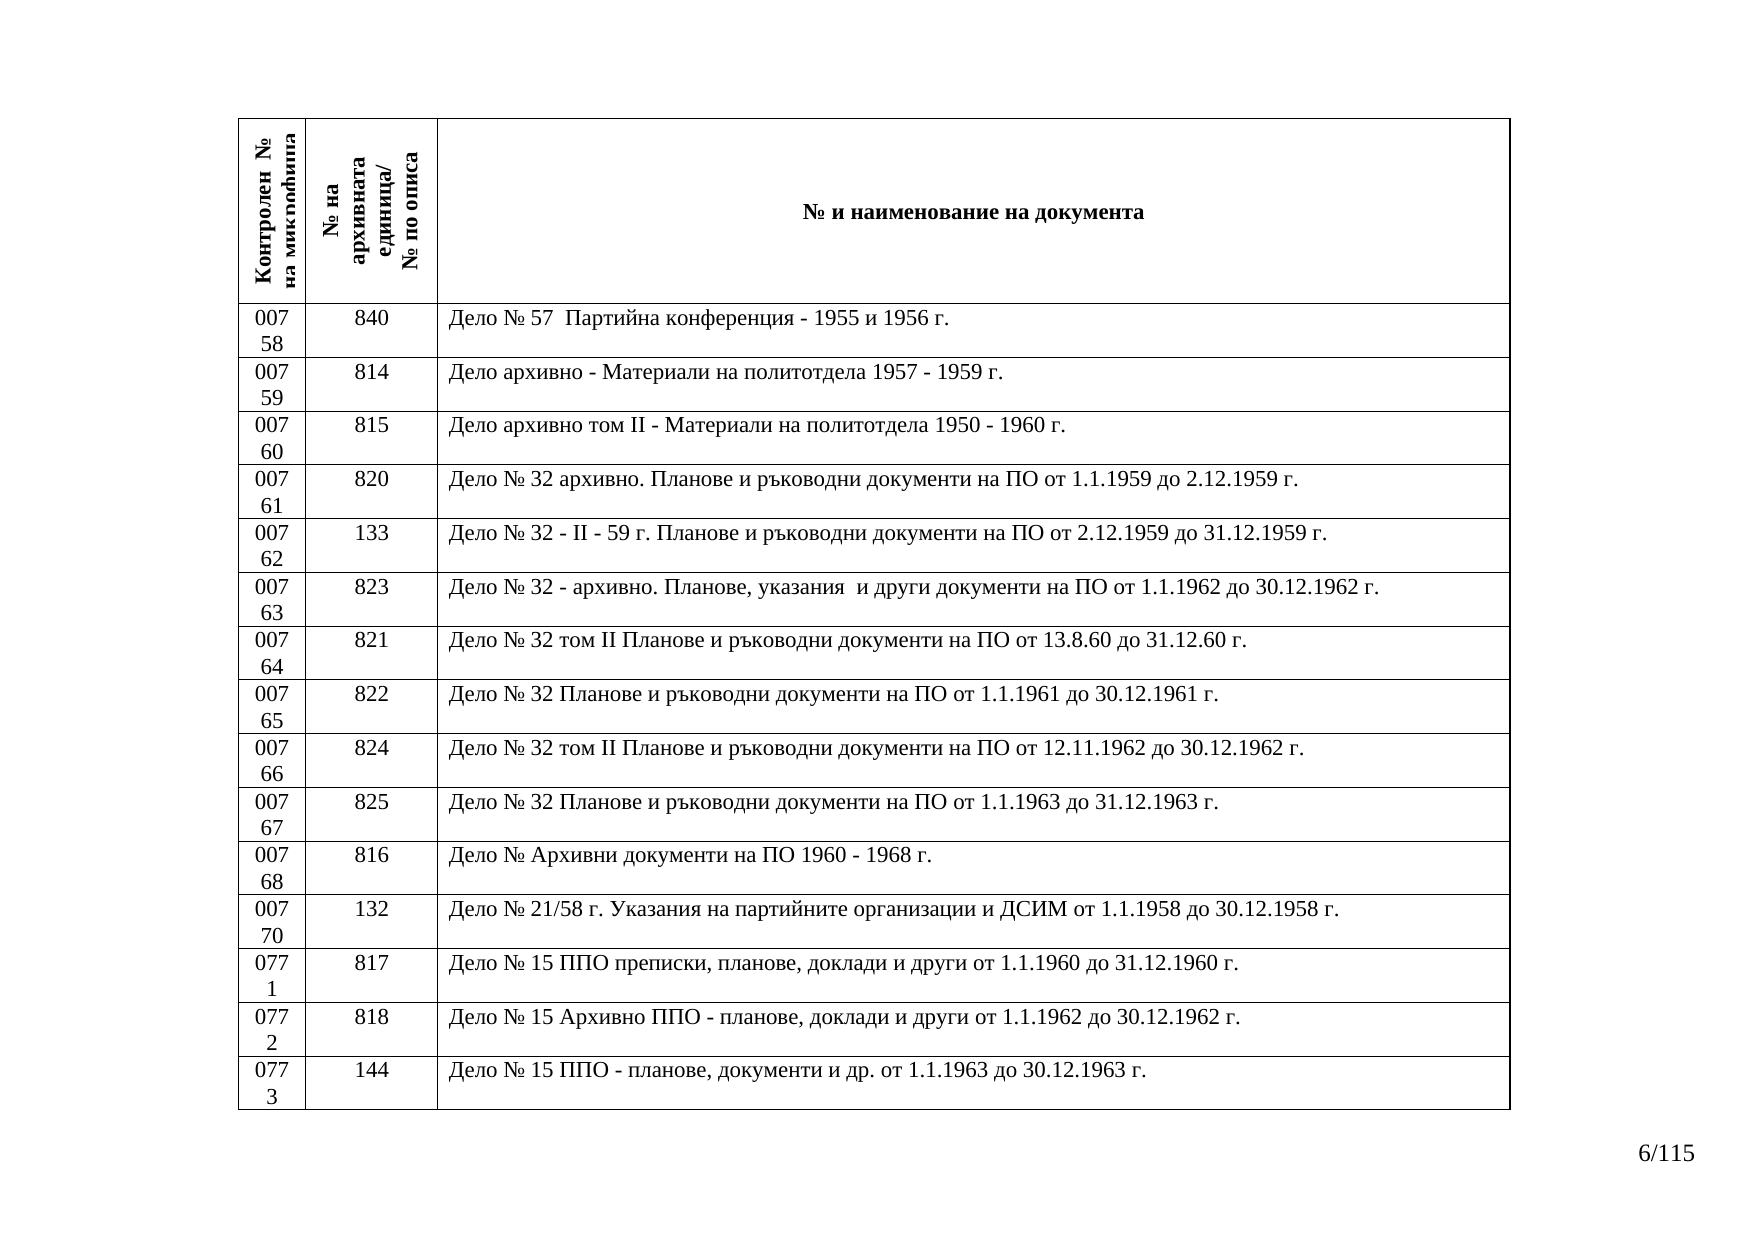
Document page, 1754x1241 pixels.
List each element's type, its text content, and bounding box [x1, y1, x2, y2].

table_cell 814 [306, 358, 437, 411]
table_cell 00768 [239, 842, 305, 894]
table_cell Дело № 32 - архивно. Планове, указания и други документи на ПО от 1.1.1962 до 30.12.1962 г. [438, 573, 1509, 626]
table_cell 00759 [239, 358, 305, 411]
table_cell Дело № 32 том ІІ Планове и ръководни документи на ПО от 13.8.60 до 31.12.60 г. [438, 627, 1509, 679]
table_cell 132 [306, 895, 437, 948]
table_cell 00760 [239, 412, 305, 464]
table_cell Дело архивно - Материали на политотдела 1957 - 1959 г. [438, 358, 1509, 411]
table_cell 823 [306, 573, 437, 626]
table_cell 0773 [239, 1057, 305, 1109]
table_cell Дело № 32 архивно. Планове и ръководни документи на ПО от 1.1.1959 до 2.12.1959 г. [438, 465, 1509, 518]
table_cell 00764 [239, 627, 305, 679]
table_cell 815 [306, 412, 437, 464]
table_cell 00761 [239, 465, 305, 518]
table_cell 00762 [239, 519, 305, 572]
table_cell 821 [306, 627, 437, 679]
table_cell 00765 [239, 680, 305, 733]
table_cell Дело № Архивни документи на ПО 1960 - 1968 г. [438, 842, 1509, 894]
table_cell 825 [306, 788, 437, 841]
table_cell 00767 [239, 788, 305, 841]
table_cell 00766 [239, 734, 305, 787]
table_cell Дело № 32 Планове и ръководни документи на ПО от 1.1.1961 до 30.12.1961 г. [438, 680, 1509, 733]
table_cell Дело № 15 ППО преписки, планове, доклади и други от 1.1.1960 до 31.12.1960 г. [438, 949, 1509, 1002]
table_cell 818 [306, 1003, 437, 1056]
table_header № и наименование на документа [438, 119, 1509, 303]
table_cell 00763 [239, 573, 305, 626]
table_cell 144 [306, 1057, 437, 1109]
table_cell Дело № 21/58 г. Указания на партийните организации и ДСИМ от 1.1.1958 до 30.12.1958 г. [438, 895, 1509, 948]
table_cell Дело № 57 Партийна конференция - 1955 и 1956 г. [438, 304, 1509, 357]
table_cell 820 [306, 465, 437, 518]
table_cell Дело № 15 Архивно ППО - планове, доклади и други от 1.1.1962 до 30.12.1962 г. [438, 1003, 1509, 1056]
table_cell 00770 [239, 895, 305, 948]
table_cell 817 [306, 949, 437, 1002]
table_header № на архивната единица/ № по описа [306, 119, 437, 303]
table_cell 840 [306, 304, 437, 357]
table_cell 0771 [239, 949, 305, 1002]
table_cell 133 [306, 519, 437, 572]
table_cell Дело № 15 ППО - планове, документи и др. от 1.1.1963 до 30.12.1963 г. [438, 1057, 1509, 1109]
table_cell Дело № 32 - ІІ - 59 г. Планове и ръководни документи на ПО от 2.12.1959 до 31.12.1959 г. [438, 519, 1509, 572]
table_cell 822 [306, 680, 437, 733]
table_cell 824 [306, 734, 437, 787]
table_cell 816 [306, 842, 437, 894]
table_cell Дело № 32 Планове и ръководни документи на ПО от 1.1.1963 до 31.12.1963 г. [438, 788, 1509, 841]
table_cell Дело архивно том ІІ - Материали на политотдела 1950 - 1960 г. [438, 412, 1509, 464]
table_cell 0772 [239, 1003, 305, 1056]
table_header Контролен № на микрофиша [239, 119, 305, 303]
table_cell Дело № 32 том ІІ Планове и ръководни документи на ПО от 12.11.1962 до 30.12.1962 г. [438, 734, 1509, 787]
table_cell 00758 [239, 304, 305, 357]
